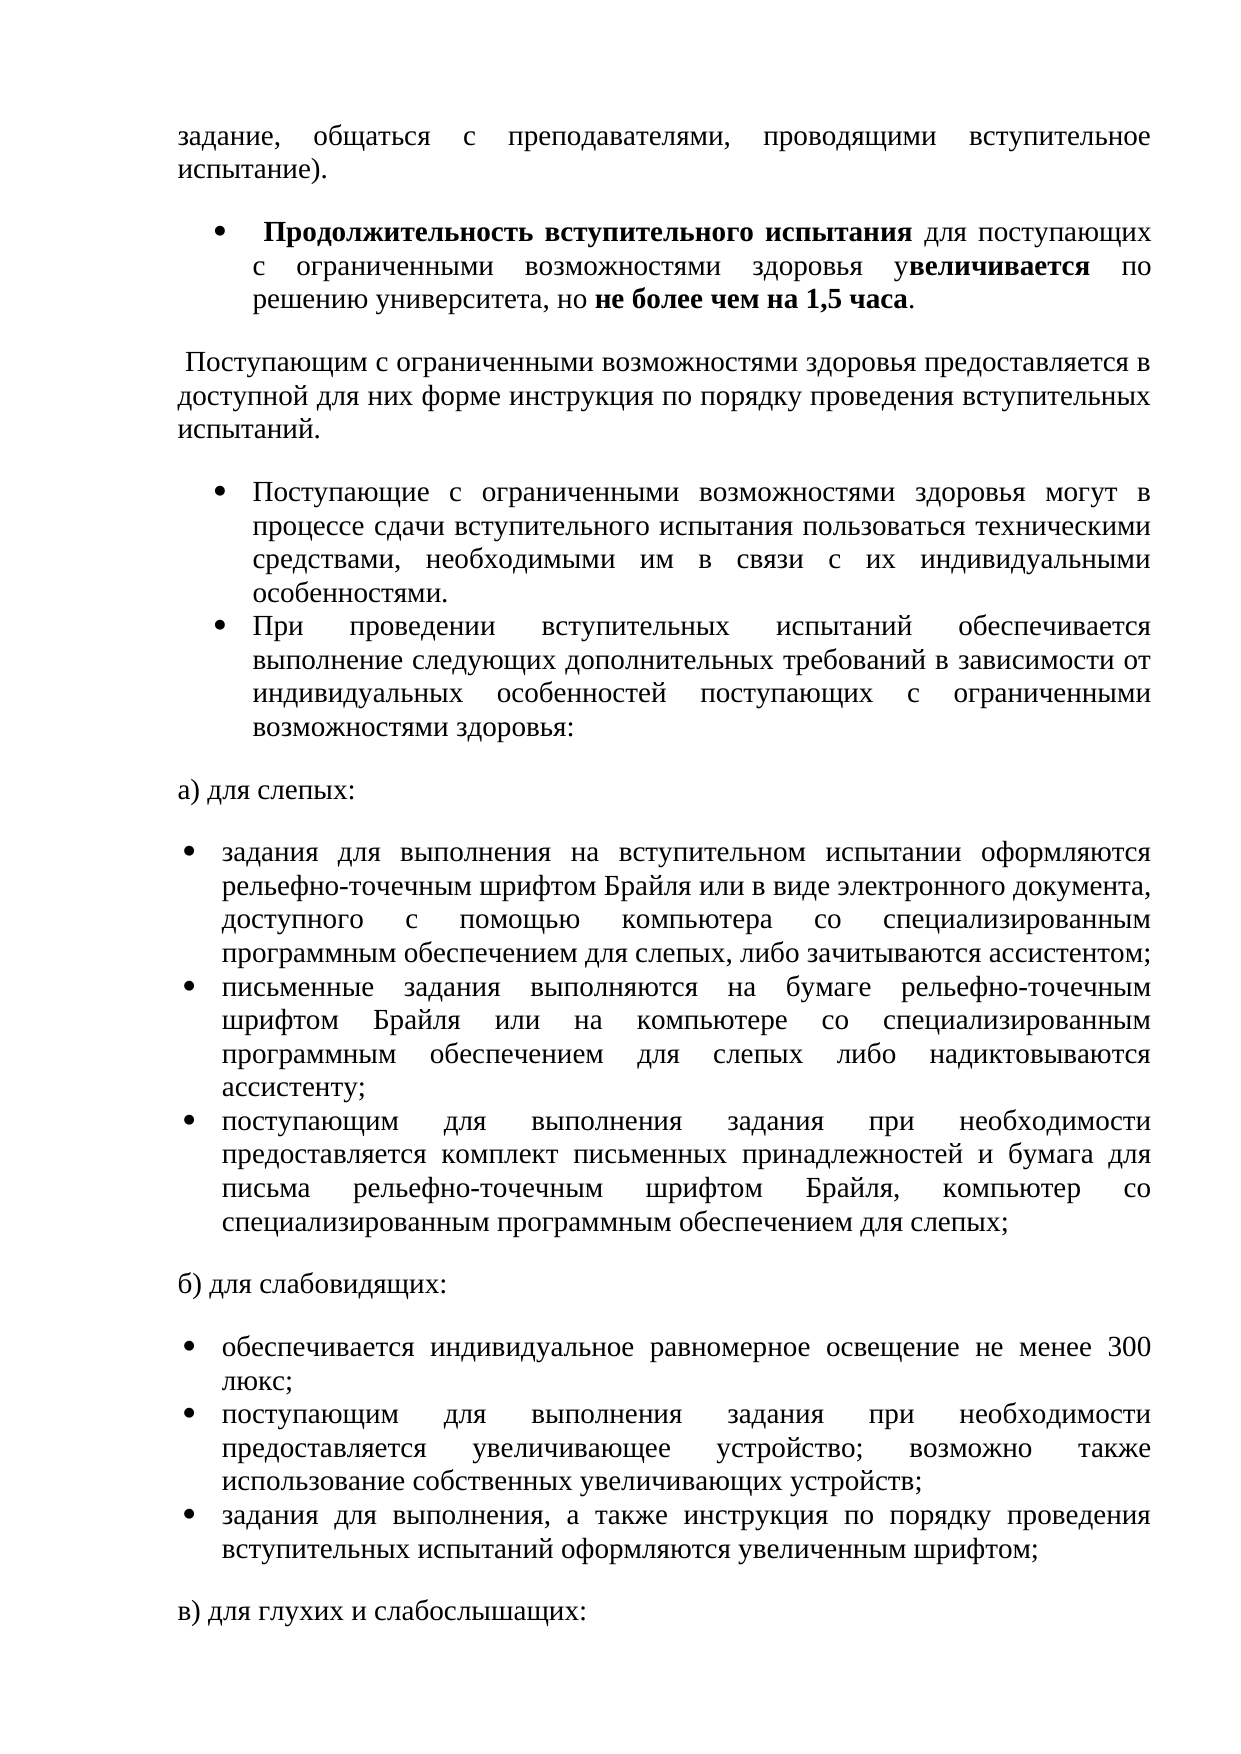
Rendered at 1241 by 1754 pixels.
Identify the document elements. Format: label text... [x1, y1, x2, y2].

list обеспечивается индивидуальное равномерное освещение не менее 300 люкс; [184, 1329, 1152, 1396]
list Поступающие с ограниченными возможностями здоровья могут в процессе сдачи вступительного испытания пользоваться техническими средствами, необходимыми им в связи с их индивидуальными особенностями. [215, 474, 1152, 608]
text в) для глухих и слабослышащих: [177, 1593, 1152, 1627]
list При проведении вступительных испытаний обеспечивается выполнение следующих дополнительных требований в зависимости от индивидуальных особенностей поступающих с ограниченными возможностями здоровья: [215, 608, 1152, 743]
list Продолжительность вступительного испытания для поступающих с ограниченными возможностями здоровья увеличивается по решению университета, но не более чем на 1,5 часа. [215, 214, 1152, 315]
list письменные задания выполняются на бумаге рельефно-точечным шрифтом Брайля или на компьютере со специализированным программным обеспечением для слепых либо надиктовываются ассистенту; [184, 969, 1152, 1103]
list задания для выполнения на вступительном испытании оформляются рельефно-точечным шрифтом Брайля или в виде электронного документа, доступного с помощью компьютера со специализированным программным обеспечением для слепых, либо зачитываются ассистентом; [184, 834, 1152, 969]
list поступающим для выполнения задания при необходимости предоставляется увеличивающее устройство; возможно также использование собственных увеличивающих устройств; [184, 1396, 1152, 1497]
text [177, 118, 1152, 185]
text б) для слабовидящих: [177, 1266, 1152, 1300]
list задания для выполнения, а также инструкция по порядку проведения вступительных испытаний оформляются увеличенным шрифтом; [184, 1497, 1152, 1564]
list поступающим для выполнения задания при необходимости предоставляется комплект письменных принадлежностей и бумага для письма рельефно-точечным шрифтом Брайля, компьютер со специализированным программным обеспечением для слепых; [184, 1103, 1152, 1237]
text а) для слепых: [177, 772, 1152, 805]
text Поступающим с ограниченными возможностями здоровья предоставляется в доступной для них форме инструкция по порядку проведения вступительных испытаний. [177, 344, 1152, 445]
